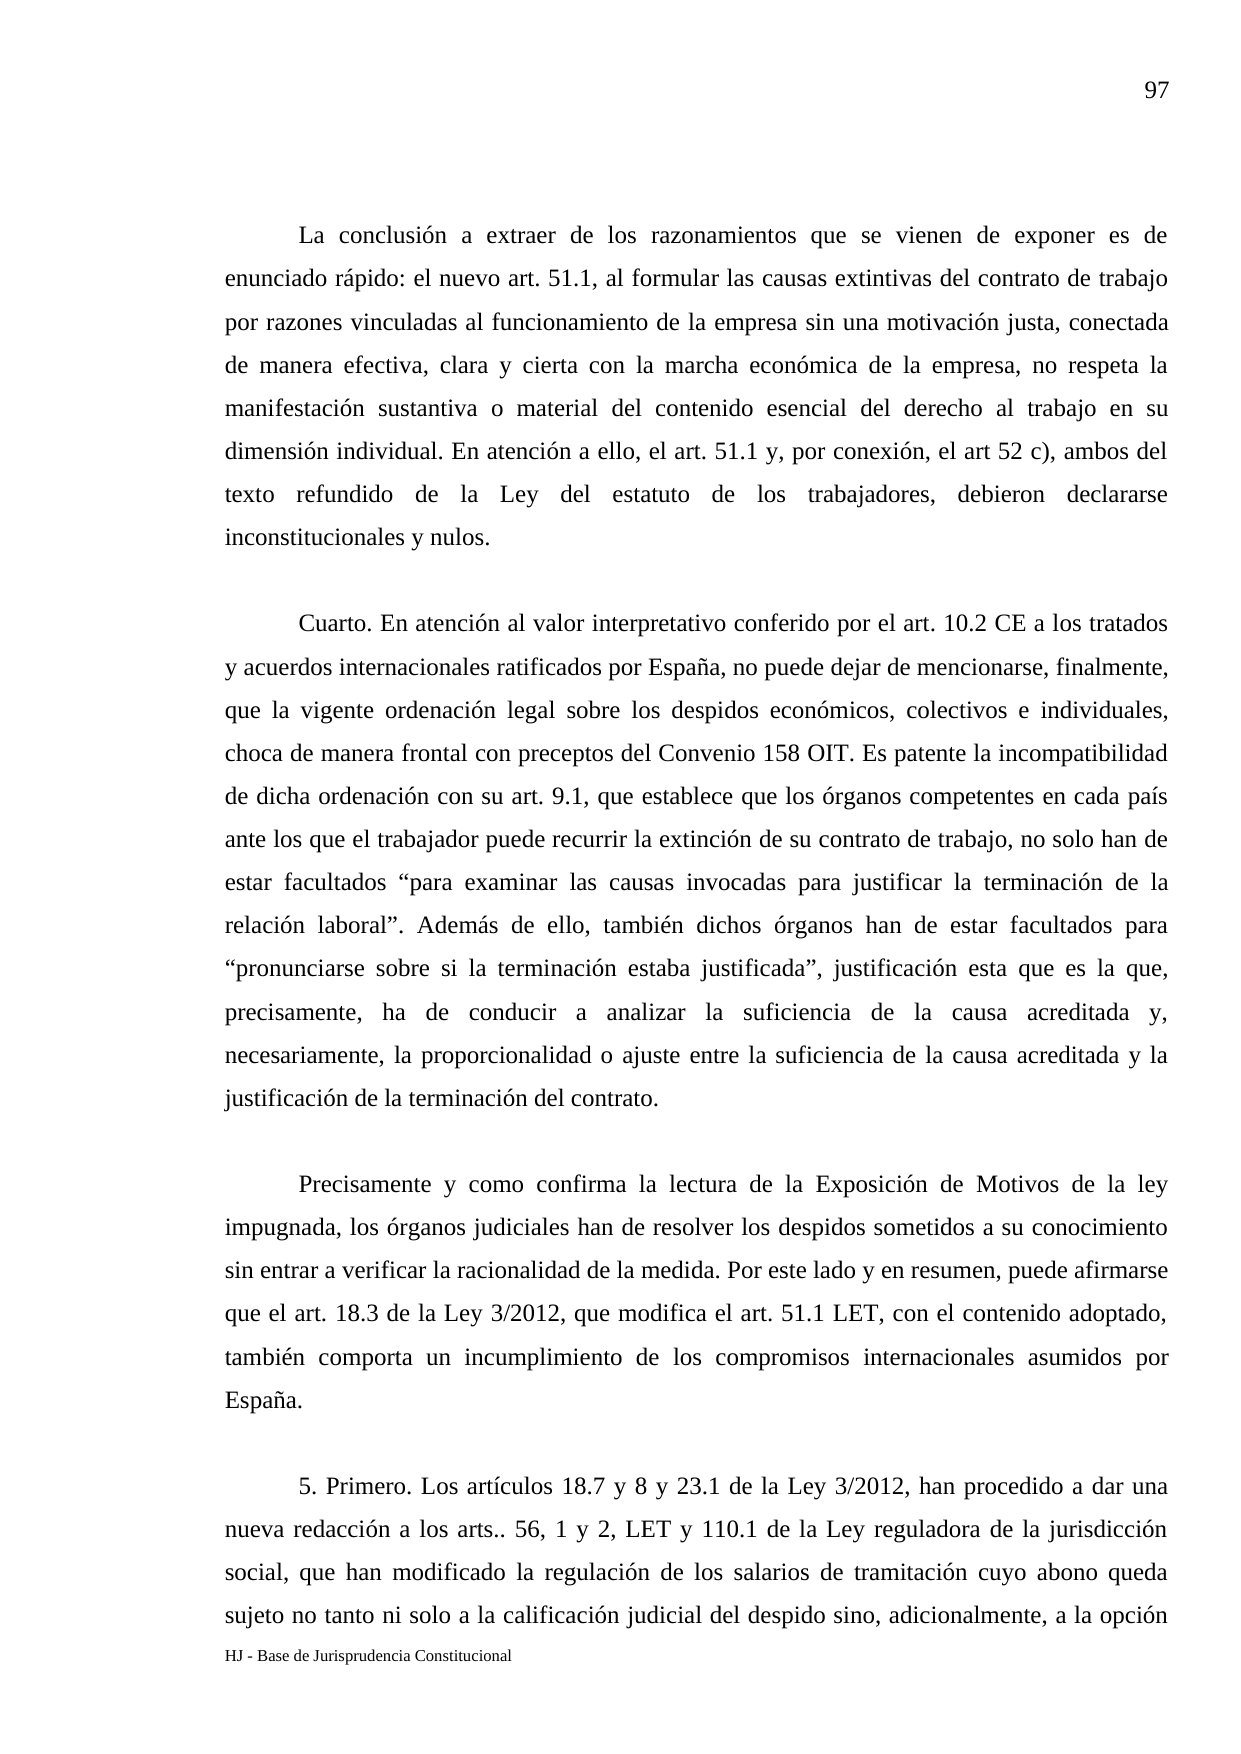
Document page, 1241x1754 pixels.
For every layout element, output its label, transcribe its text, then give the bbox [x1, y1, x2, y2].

text Cuarto. En atención al valor interpretativo conferido por el art. 10.2 CE a los tratados y acuerdos internacionales ratificados por España, no puede dejar de mencionarse, finalmente, que la vigente ordenación legal sobre los despidos económicos, colectivos e individuales, choca de manera frontal con preceptos del Convenio 158 OIT. Es patente la incompatibilidad de dicha ordenación con su art. 9.1, que establece que los órganos competentes en cada país ante los que el trabajador puede recurrir la extinción de su contrato de trabajo, no solo han de estar facultados “para examinar las causas invocadas para justificar la terminación de la relación laboral”. Además de ello, también dichos órganos han de estar facultados para “pronunciarse sobre si la terminación estaba justificada”, justificación esta que es la que, precisamente, ha de conducir a analizar la suficiencia de la causa acreditada y, necesariamente, la proporcionalidad o ajuste entre la suficiencia de la causa acreditada y la justificación de la terminación del contrato. [224, 608, 1169, 1112]
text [224, 1471, 1169, 1629]
text Precisamente y como confirma la lectura de la Exposición de Motivos de la ley impugnada, los órganos judiciales han de resolver los despidos sometidos a su conocimiento sin entrar a verificar la racionalidad de la medida. Por este lado y en resumen, puede afirmarse que el art. 18.3 de la Ley 3/2012, que modifica el art. 51.1 LET, con el contenido adoptado, también comporta un incumplimiento de los compromisos internacionales asumidos por España. [224, 1169, 1169, 1413]
text La conclusión a extraer de los razonamientos que se vienen de exponer es de enunciado rápido: el nuevo art. 51.1, al formular las causas extintivas del contrato de trabajo por razones vinculadas al funcionamiento de la empresa sin una motivación justa, conectada de manera efectiva, clara y cierta con la marcha económica de la empresa, no respeta la manifestación sustantiva o material del contenido esencial del derecho al trabajo en su dimensión individual. En atención a ello, el art. 51.1 y, por conexión, el art 52 c), ambos del texto refundido de la Ley del estatuto de los trabajadores, debieron declararse inconstitucionales y nulos. [224, 220, 1169, 551]
